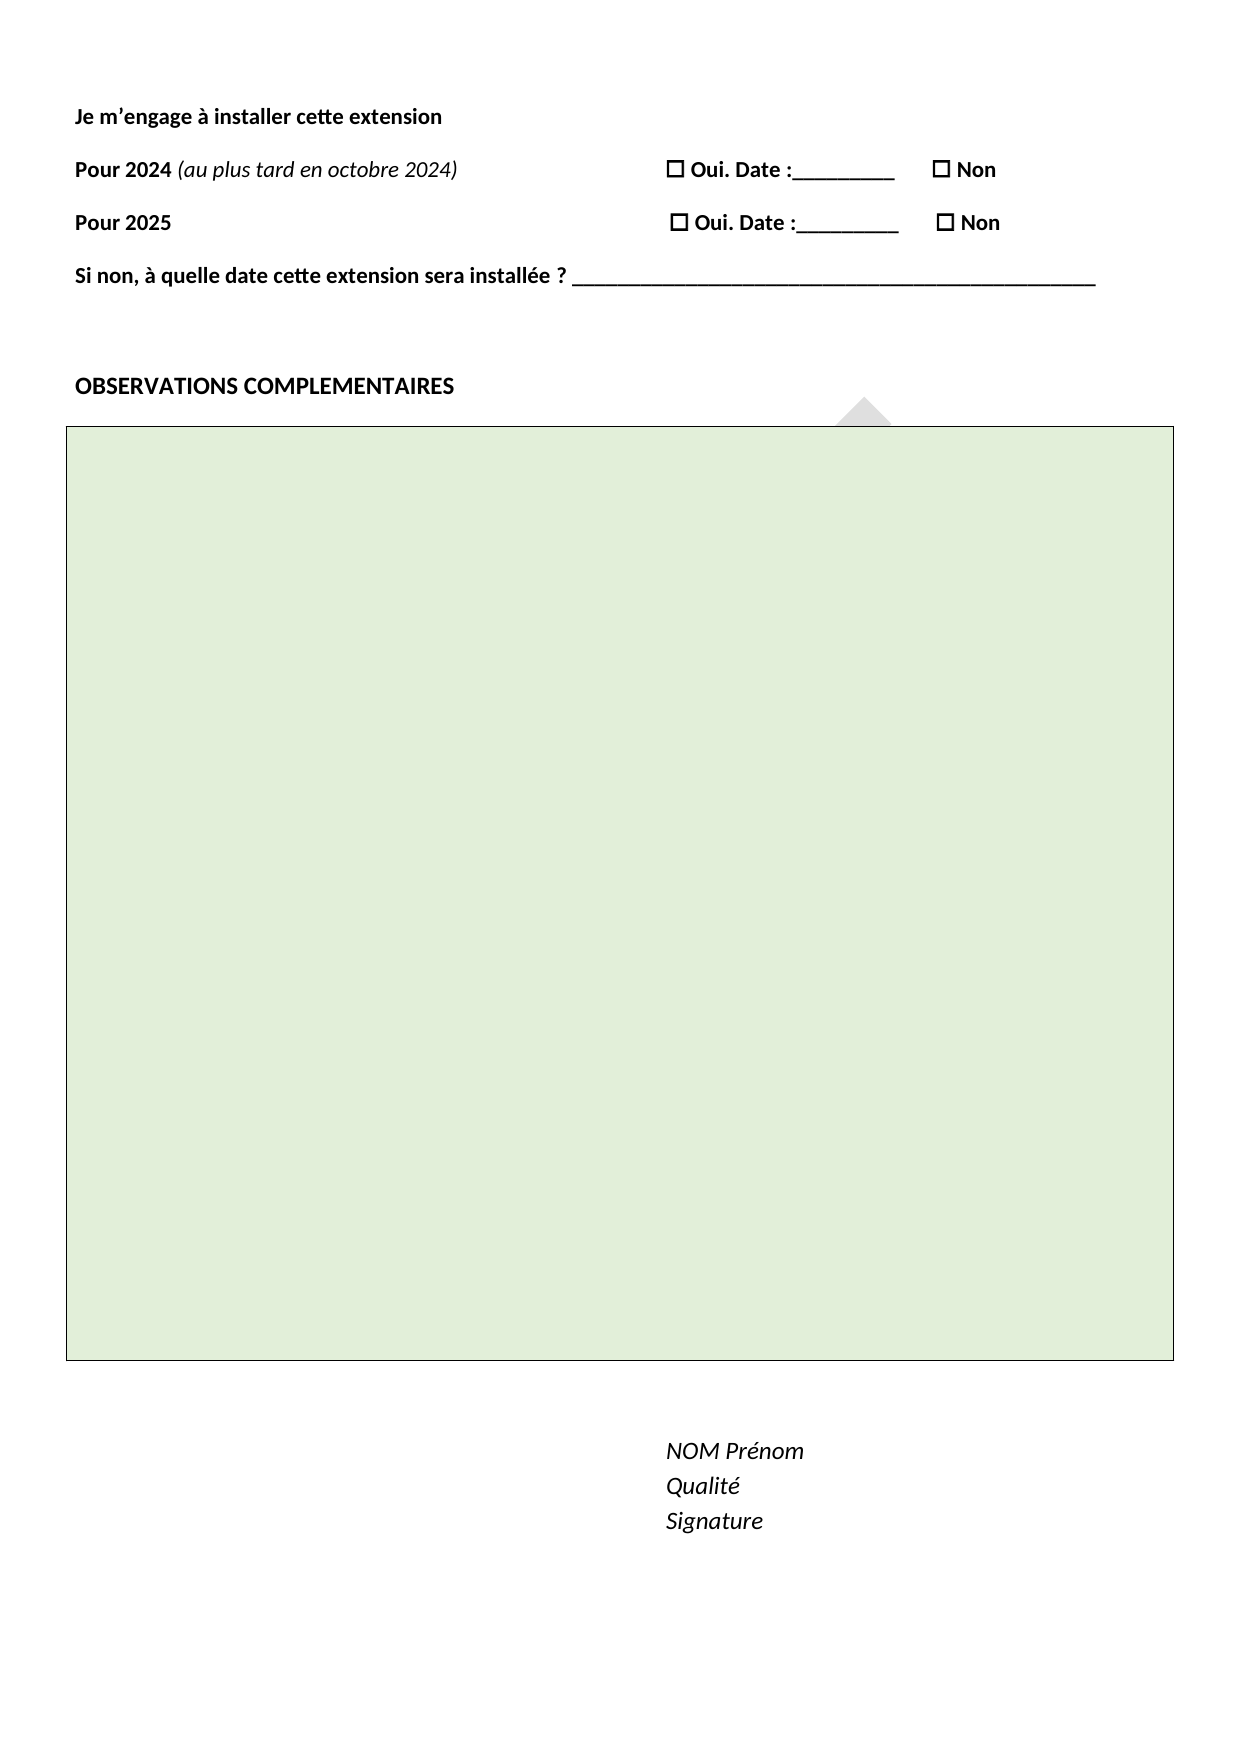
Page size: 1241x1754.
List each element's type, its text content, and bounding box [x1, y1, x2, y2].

text Pour 2025 Oui. Date :_________ Non [75, 208, 1165, 236]
text OBSERVATIONS COMPLEMENTAIRES [75, 370, 1165, 401]
text Signature [592, 1506, 1165, 1536]
text Si non, à quelle date cette extension sera installée ? ______________________________________________ [75, 261, 1165, 289]
text Qualité [592, 1471, 1165, 1501]
text Pour 2024 (au plus tard en octobre 2024) Oui. Date :_________ Non [75, 155, 1165, 183]
text NOM Prénom [592, 1436, 1165, 1466]
text Je m’engage à installer cette extension [75, 102, 1165, 130]
